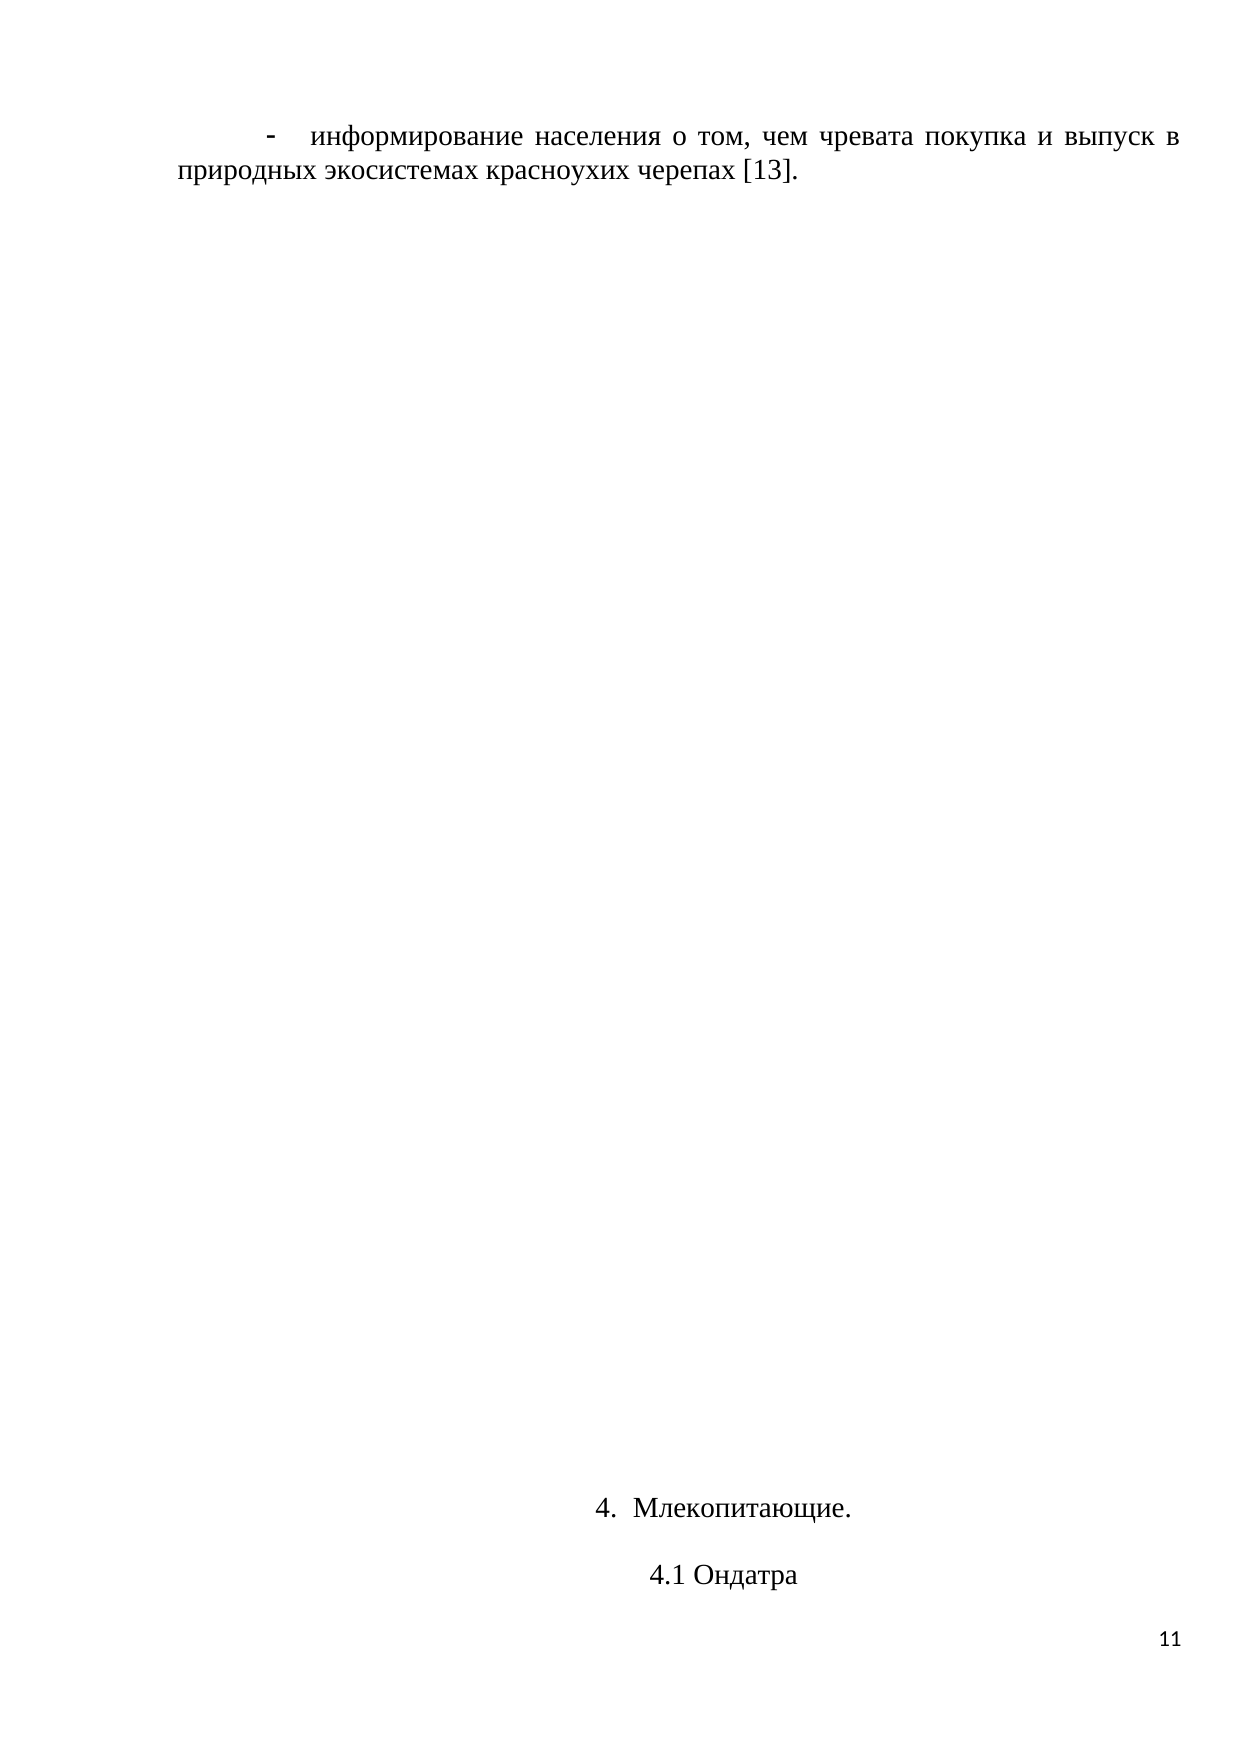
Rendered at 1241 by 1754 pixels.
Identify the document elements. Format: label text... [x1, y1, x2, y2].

list Ондатра [266, 1557, 1181, 1591]
list Млекопитающие. [266, 1490, 1181, 1524]
list информирование населения о том, чем чревата покупка и выпуск в природных экосистемах красноухих черепах [13]. [177, 118, 1181, 185]
